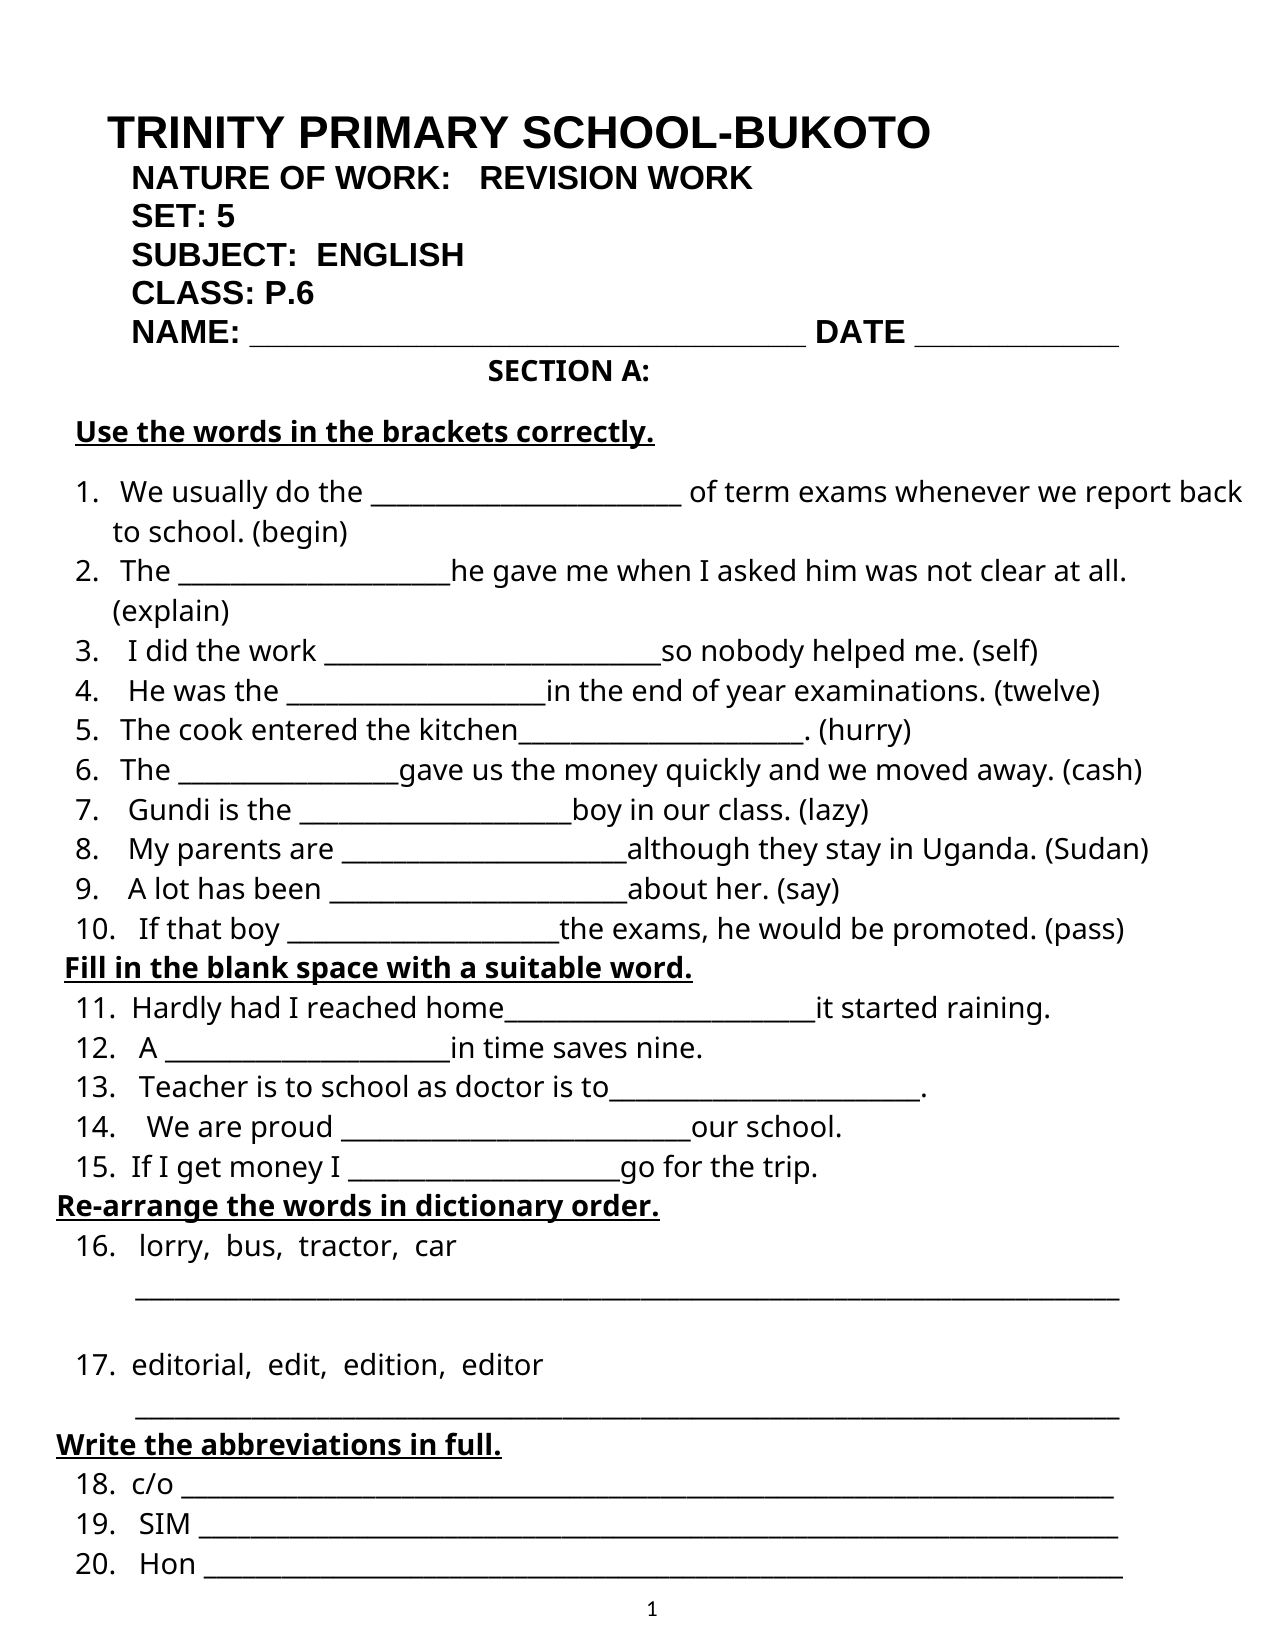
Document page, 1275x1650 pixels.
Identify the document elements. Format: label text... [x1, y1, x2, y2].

list A ______________________in time saves nine. [75, 1027, 1247, 1067]
list c/o ________________________________________________________________________ [75, 1463, 1247, 1503]
text SECTION A: [56, 350, 1247, 390]
list Hardly had I reached home________________________it started raining. [75, 987, 1247, 1027]
list SIM _______________________________________________________________________ [75, 1503, 1247, 1543]
text Use the words in the brackets correctly. [75, 411, 1247, 451]
text SET: 5 [56, 197, 1247, 235]
list The cook entered the kitchen______________________. (hurry) [75, 709, 1247, 749]
list The _____________________he gave me when I asked him was not clear at all. (explain) [75, 551, 1247, 630]
text SUBJECT: ENGLISH [56, 235, 1247, 273]
text TRINITY PRIMARY SCHOOL-BUKOTO [56, 105, 1247, 158]
list He was the ____________________in the end of year examinations. (twelve) [75, 670, 1247, 709]
list A lot has been _______________________about her. (say) [75, 868, 1247, 908]
text NATURE OF WORK: REVISION WORK [56, 158, 1247, 197]
list The _________________gave us the money quickly and we moved away. (cash) [75, 749, 1247, 789]
list Hon _______________________________________________________________________ [75, 1543, 1247, 1583]
list ____________________________________________________________________________ [112, 1384, 1247, 1424]
text NAME: ______________________________ DATE ___________ [56, 312, 1247, 350]
list lorry, bus, tractor, car [75, 1225, 1247, 1265]
list If that boy _____________________the exams, he would be promoted. (pass) [75, 908, 1247, 948]
text Re-arrange the words in dictionary order. [56, 1186, 1247, 1225]
list Teacher is to school as doctor is to________________________. [75, 1067, 1247, 1106]
text Write the abbreviations in full. [56, 1424, 1247, 1463]
list If I get money I _____________________go for the trip. [75, 1146, 1247, 1186]
list Gundi is the _____________________boy in our class. (lazy) [75, 789, 1247, 828]
list We usually do the ________________________ of term exams whenever we report back to school. (begin) [75, 471, 1247, 551]
list We are proud ___________________________our school. [75, 1106, 1247, 1146]
text CLASS: P.6 [56, 273, 1247, 312]
list I did the work __________________________so nobody helped me. (self) [75, 630, 1247, 670]
list ____________________________________________________________________________ [112, 1265, 1247, 1305]
list My parents are ______________________although they stay in Uganda. (Sudan) [75, 828, 1247, 868]
list editorial, edit, edition, editor [75, 1344, 1247, 1384]
text Fill in the blank space with a suitable word. [56, 948, 1247, 987]
